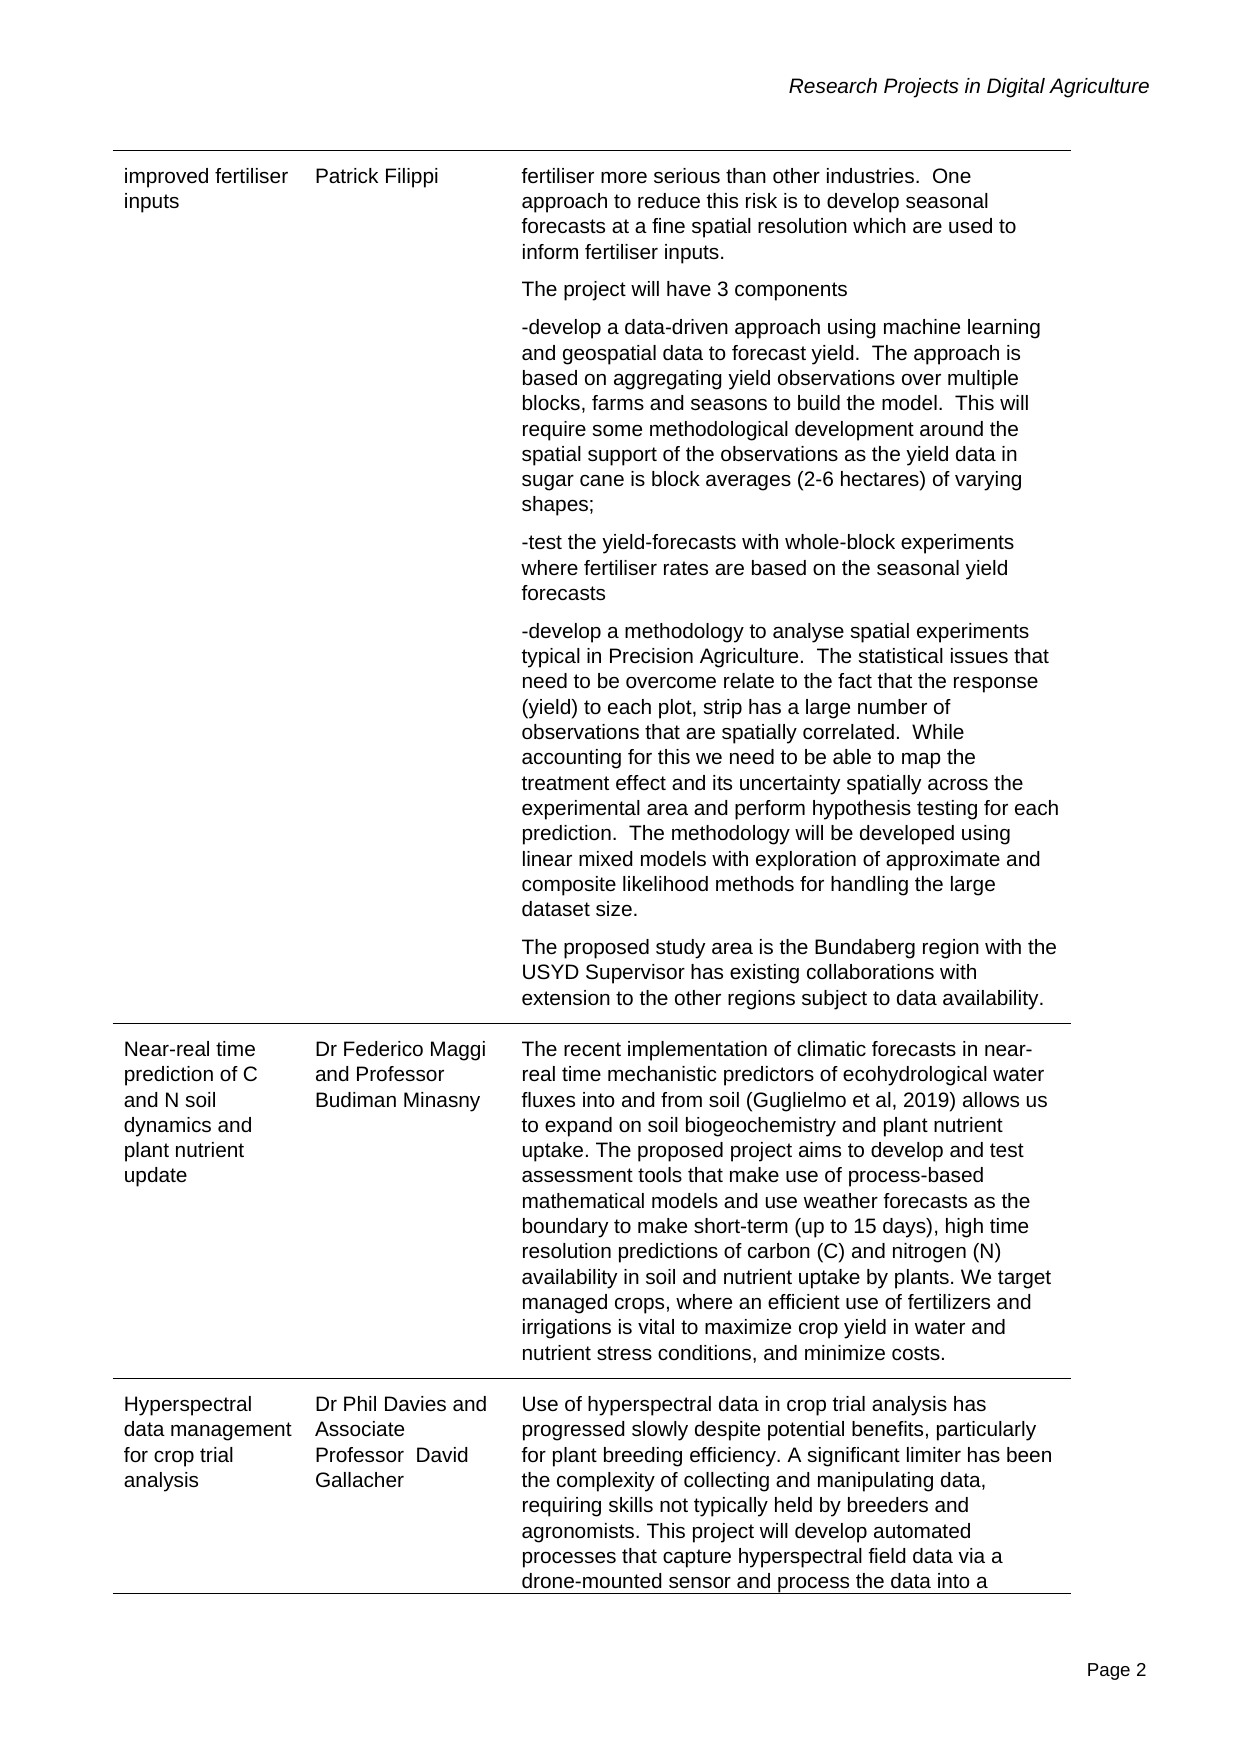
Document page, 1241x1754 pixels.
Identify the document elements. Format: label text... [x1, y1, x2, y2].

table_cell Near-real time prediction of C and N soil dynamics and plant nutrient update [113, 1024, 303, 1378]
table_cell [113, 1379, 303, 1593]
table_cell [304, 1379, 510, 1593]
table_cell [304, 151, 510, 1023]
table_cell The recent implementation of climatic forecasts in near-real time mechanistic predictors of ecohydrological water fluxes into and from soil (Guglielmo et al, 2019) allows us to expand on soil biogeochemistry and plant nutrient uptake. The proposed project aims to develop and test assessment tools that make use of process-based mathematical models and use weather forecasts as the boundary to make short-term (up to 15 days), high time resolution predictions of carbon (C) and nitrogen (N) availability in soil and nutrient uptake by plants. We target managed crops, where an efficient use of fertilizers and irrigations is vital to maximize crop yield in water and nutrient stress conditions, and minimize costs. [510, 1024, 1071, 1378]
table_cell Dr Federico Maggi and Professor Budiman Minasny [304, 1024, 510, 1378]
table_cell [510, 1379, 1071, 1593]
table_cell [113, 151, 303, 1023]
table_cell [510, 151, 1071, 1023]
